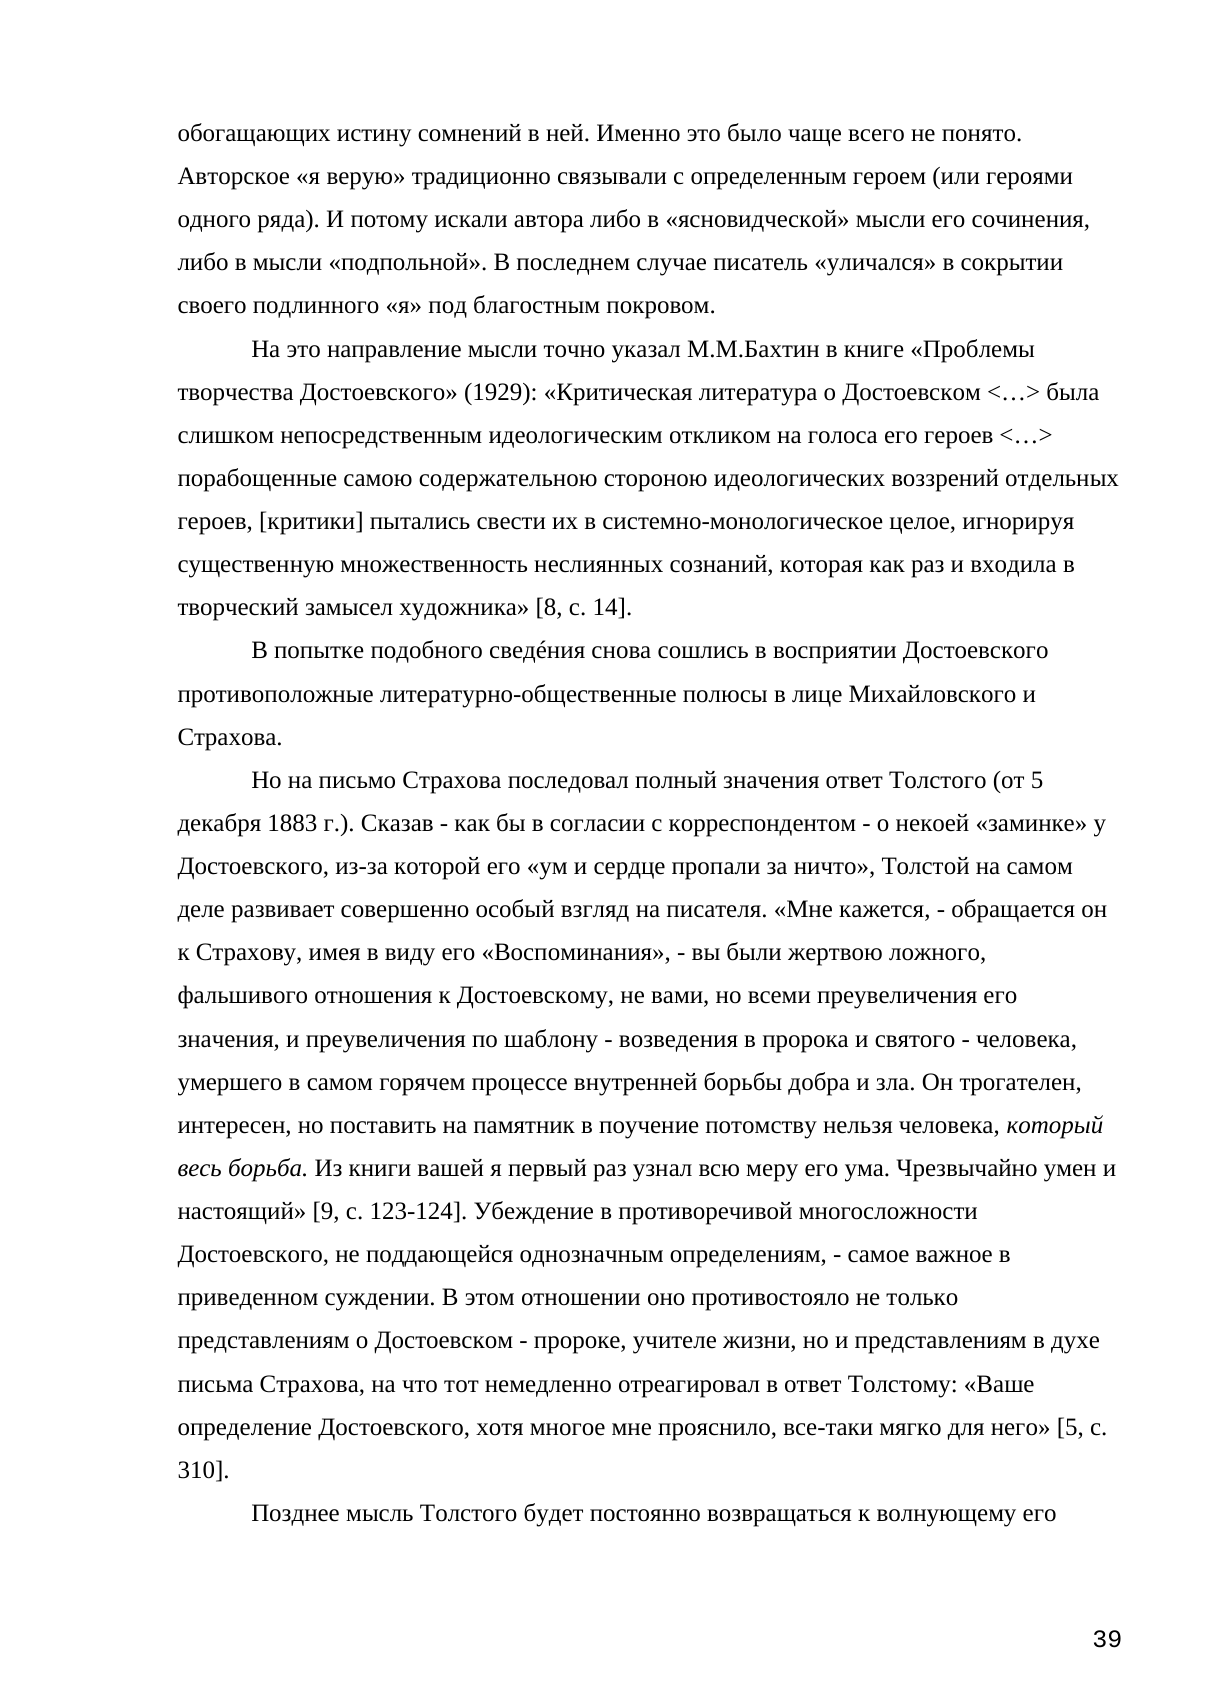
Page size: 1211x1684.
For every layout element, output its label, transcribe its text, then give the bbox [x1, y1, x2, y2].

text Но на письмо Страхова последовал полный значения ответ Толстого (от 5 декабря 1883 г.). Сказав - как бы в согласии с корреспондентом - о некоей «заминке» у Достоевского, из-за которой его «ум и сердце пропали за ничто», Толстой на самом деле развивает совершенно особый взгляд на писателя. «Мне кажется, - обращается он к Страхову, имея в виду его «Воспоминания», - вы были жертвою ложного, фальшивого отношения к Достоевскому, не вами, но всеми преувеличения его значения, и преувеличения по шаблону - возведения в пророка и святого - человека, умершего в самом горячем процессе внутренней борьбы добра и зла. Он трогателен, интересен, но поставить на памятник в поучение потомству нельзя человека, который весь борьба. Из книги вашей я первый раз узнал всю меру его ума. Чрезвычайно умен и настоящий» [9, с. 123-124]. Убеждение в противоречивой многосложности Достоевского, не поддающейся однозначным определениям, - самое важное в приведенном суждении. В этом отношении оно противостояло не только представлениям о Достоевском - пророке, учителе жизни, но и представлениям в духе письма Страхова, на что тот немедленно отреагировал в ответ Толстому: «Ваше определение Достоевского, хотя многое мне прояснило, все-таки мягко для него» [5, с. 310]. [177, 765, 1122, 1484]
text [177, 118, 1122, 319]
text На это направление мысли точно указал М.М.Бахтин в книге «Проблемы творчества Достоевского» (1929): «Критическая литература о Достоевском <…> была слишком непосредственным идеологическим откликом на голоса его героев <…> порабощенные самою содержательною стороною идеологических воззрений отдельных героев, [критики] пытались свести их в системно-монологическое целое, игнорируя существенную множественность неслиянных сознаний, которая как раз и входила в творческий замысел художника» [8, с. 14]. [177, 334, 1122, 621]
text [177, 1498, 1122, 1527]
text В попытке подобного сведéния снова сошлись в восприятии Достоевского противоположные литературно-общественные полюсы в лице Михайловского и Страхова. [177, 636, 1122, 751]
